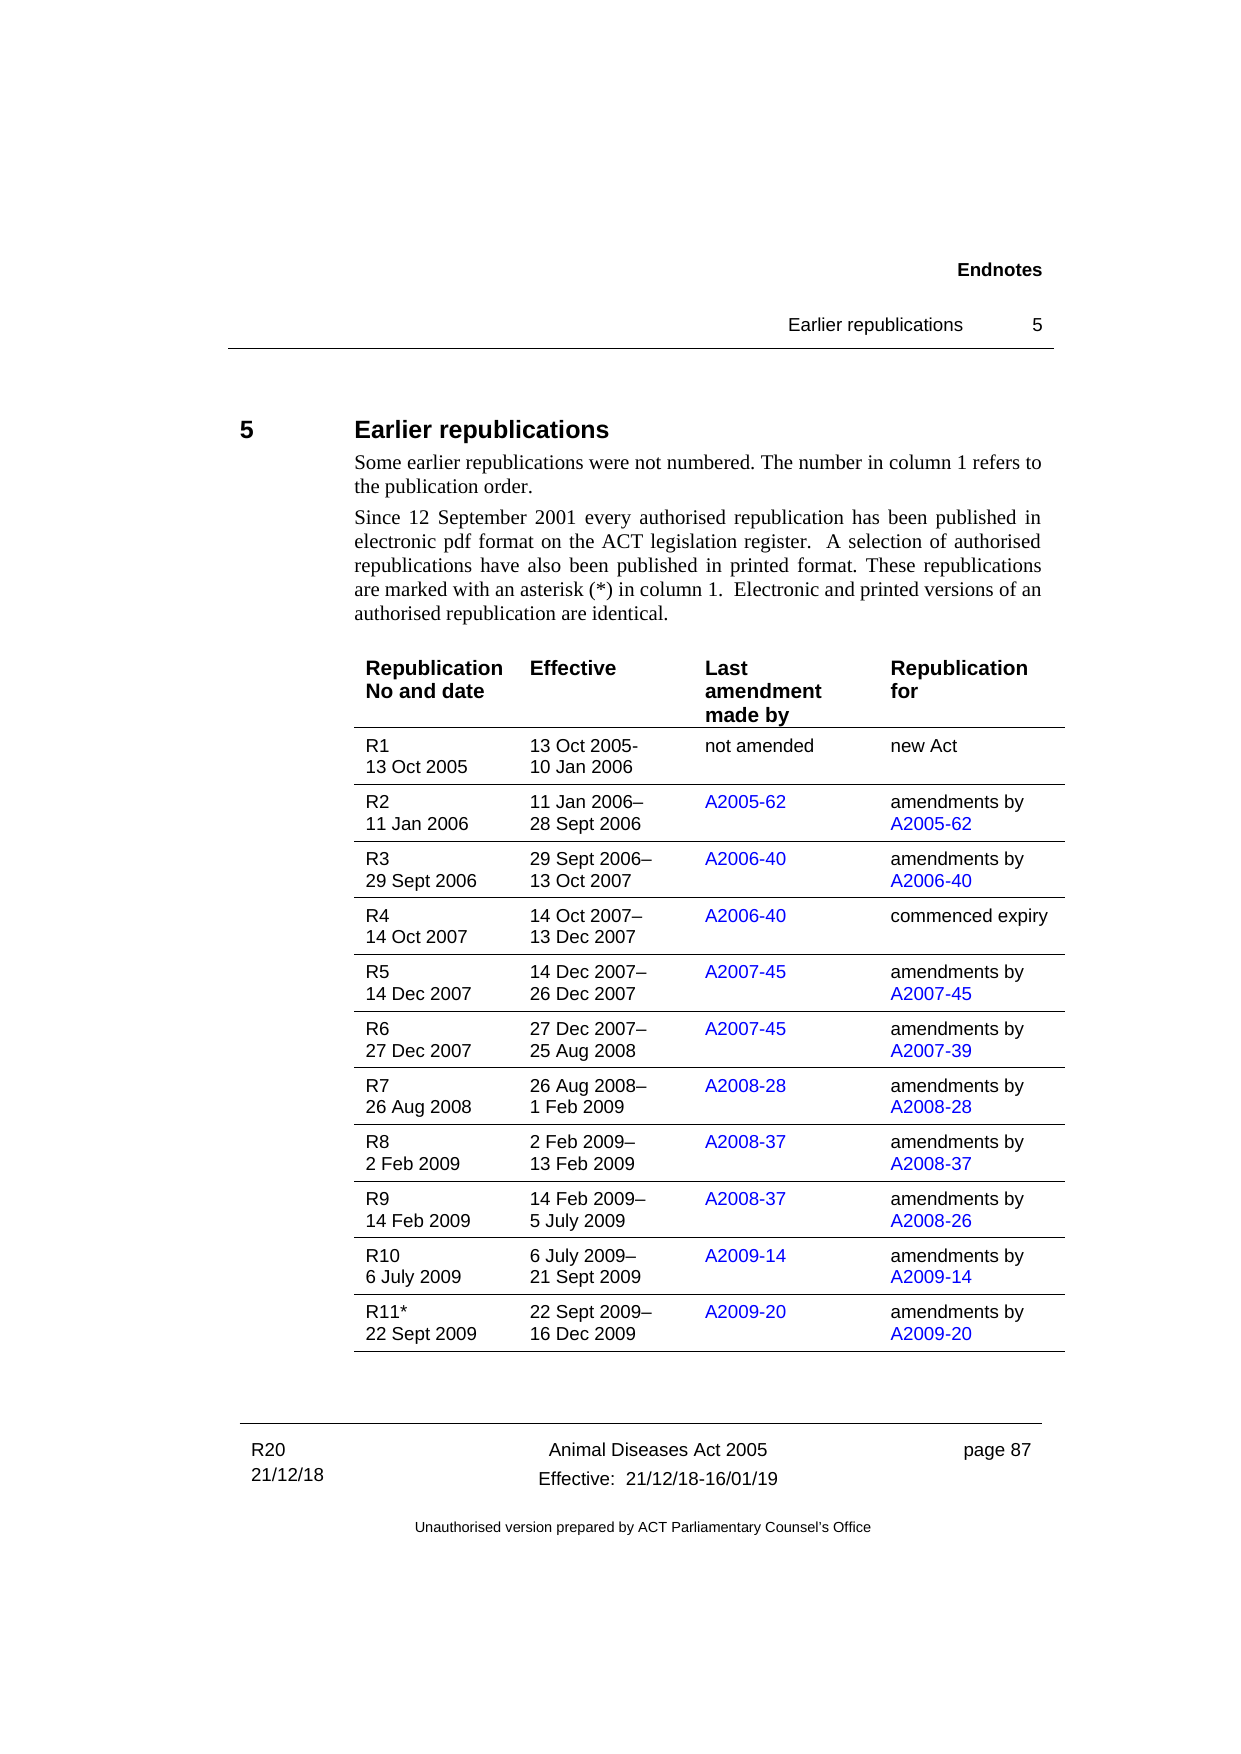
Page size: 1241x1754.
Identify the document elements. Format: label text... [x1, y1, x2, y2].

table_cell amendments by A2005-62 [879, 785, 1065, 841]
table_cell 11 Jan 2006– 28 Sept 2006 [518, 785, 693, 841]
table_cell A2008-28 [694, 1068, 879, 1124]
table_cell amendments by A2008-28 [879, 1068, 1065, 1124]
table_cell A2009-14 [694, 1238, 879, 1294]
table_cell 22 Sept 2009– 16 Dec 2009 [518, 1295, 693, 1351]
table_cell amendments by A2006-40 [879, 842, 1065, 897]
table_cell R2 11 Jan 2006 [354, 785, 518, 841]
table_cell 14 Feb 2009– 5 July 2009 [518, 1182, 693, 1237]
table_cell amendments by A2008-37 [879, 1125, 1065, 1181]
table_cell 26 Aug 2008– 1 Feb 2009 [518, 1068, 693, 1124]
table_cell not amended [694, 728, 879, 784]
table_cell amendments by A2009-20 [879, 1295, 1065, 1351]
table_header Republication for [879, 655, 1065, 727]
text 5 Earlier republications [239, 415, 1042, 444]
table_cell R11* 22 Sept 2009 [354, 1295, 518, 1351]
table_cell A2005-62 [694, 785, 879, 841]
table_header Effective [518, 655, 693, 727]
table_cell R7 26 Aug 2008 [354, 1068, 518, 1124]
table_cell R6 27 Dec 2007 [354, 1012, 518, 1067]
text Since 12 September 2001 every authorised republication has been published in electronic pdf format on the ACT legislation register. A selection of authorised republications have also been published in printed format. These republications are marked with an asterisk (*) in column 1. Electronic and printed versions of an authorised republication are identical. [354, 505, 1042, 625]
table_cell amendments by A2008-26 [879, 1182, 1065, 1237]
table_header Republication No and date [354, 655, 518, 727]
table_cell R4 14 Oct 2007 [354, 898, 518, 954]
table_cell A2008-37 [694, 1125, 879, 1181]
table_cell A2006-40 [694, 842, 879, 897]
table_cell R9 14 Feb 2009 [354, 1182, 518, 1237]
table_cell amendments by A2007-45 [879, 955, 1065, 1011]
table_cell 27 Dec 2007– 25 Aug 2008 [518, 1012, 693, 1067]
table_cell A2006-40 [694, 898, 879, 954]
table_cell A2007-45 [694, 1012, 879, 1067]
table_cell R1 13 Oct 2005 [354, 728, 518, 784]
table_cell A2008-37 [694, 1182, 879, 1237]
table_cell R10 6 July 2009 [354, 1238, 518, 1294]
text Some earlier republications were not numbered. The number in column 1 refers to the publication order. [354, 450, 1042, 498]
table_cell 13 Oct 2005- 10 Jan 2006 [518, 728, 693, 784]
table_cell amendments by A2009-14 [879, 1238, 1065, 1294]
table_cell R8 2 Feb 2009 [354, 1125, 518, 1181]
table_cell 6 July 2009– 21 Sept 2009 [518, 1238, 693, 1294]
table_cell 14 Oct 2007– 13 Dec 2007 [518, 898, 693, 954]
table_cell A2007-45 [694, 955, 879, 1011]
table_cell 14 Dec 2007– 26 Dec 2007 [518, 955, 693, 1011]
table_header Last amendment made by [694, 655, 879, 727]
table_cell amendments by A2007-39 [879, 1012, 1065, 1067]
table_cell R3 29 Sept 2006 [354, 842, 518, 897]
table_cell 29 Sept 2006– 13 Oct 2007 [518, 842, 693, 897]
table_cell A2009-20 [694, 1295, 879, 1351]
table_cell R5 14 Dec 2007 [354, 955, 518, 1011]
table_cell commenced expiry [879, 898, 1065, 954]
table_cell 2 Feb 2009– 13 Feb 2009 [518, 1125, 693, 1181]
table_cell new Act [879, 728, 1065, 784]
